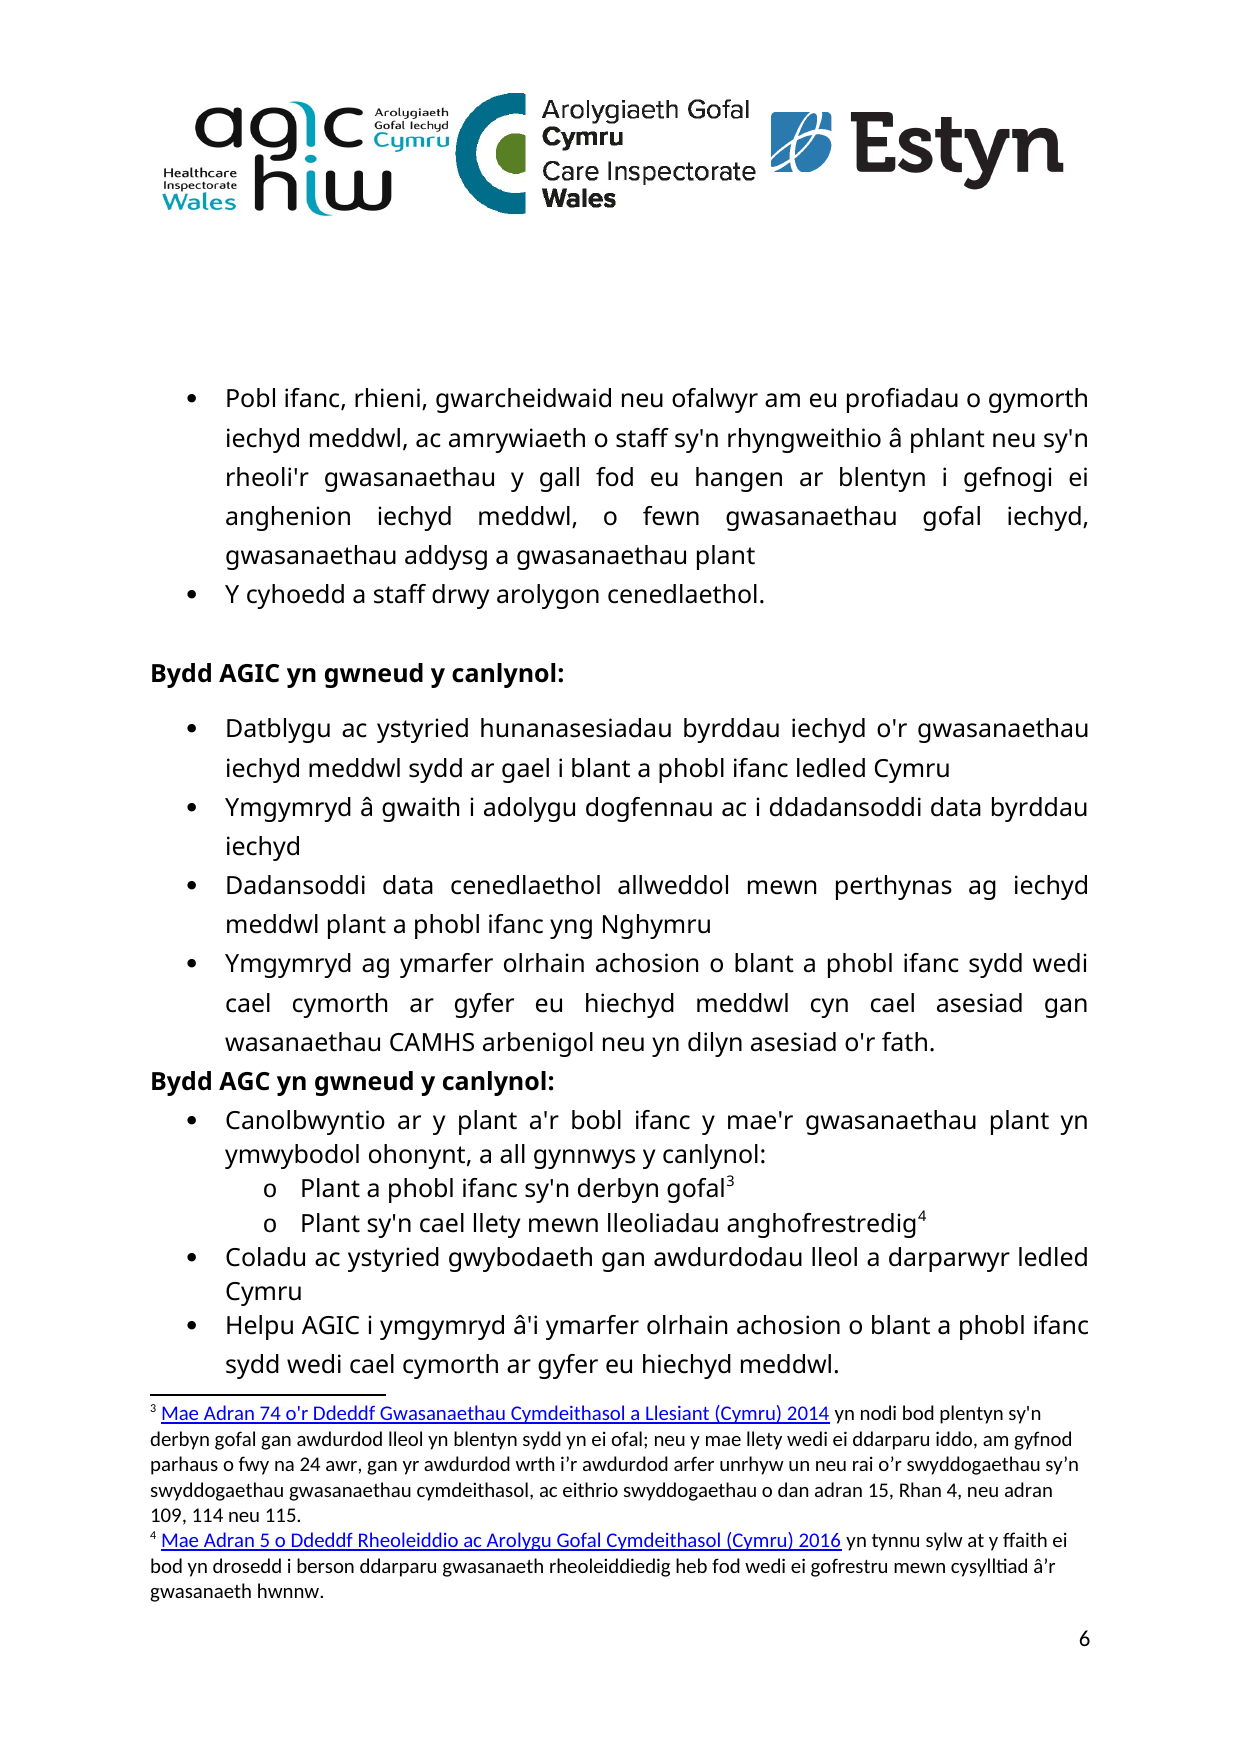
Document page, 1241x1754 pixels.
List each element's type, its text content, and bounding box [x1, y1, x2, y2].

text Bydd AGIC yn gwneud y canlynol: [150, 655, 1090, 689]
list Y cyhoedd a staff drwy arolygon cenedlaethol. [187, 577, 1090, 611]
list Plant sy'n cael llety mewn lleoliadau anghofrestredig [262, 1205, 1090, 1239]
list Dadansoddi data cenedlaethol allweddol mewn perthynas ag iechyd meddwl plant a phobl ifanc yng Nghymru [187, 868, 1090, 941]
list Coladu ac ystyried gwybodaeth gan awdurdodau lleol a darparwyr ledled Cymru [187, 1239, 1090, 1308]
list Canolbwyntio ar y plant a'r bobl ifanc y mae'r gwasanaethau plant yn ymwybodol ohonynt, a all gynnwys y canlynol: [187, 1103, 1090, 1171]
list Pobl ifanc, rhieni, gwarcheidwaid neu ofalwyr am eu profiadau o gymorth iechyd meddwl, ac amrywiaeth o staff sy'n rhyngweithio â phlant neu sy'n rheoli'r gwasanaethau y gall fod eu hangen ar blentyn i gefnogi ei anghenion iechyd meddwl, o fewn gwasanaethau gofal iechyd, gwasanaethau addysg a gwasanaethau plant [187, 381, 1090, 572]
list Ymgymryd â gwaith i adolygu dogfennau ac i ddadansoddi data byrddau iechyd [187, 789, 1090, 863]
text Bydd AGC yn gwneud y canlynol: [150, 1064, 1090, 1098]
picture [150, 93, 1098, 224]
list Ymgymryd ag ymarfer olrhain achosion o blant a phobl ifanc sydd wedi cael cymorth ar gyfer eu hiechyd meddwl cyn cael asesiad gan wasanaethau CAMHS arbenigol neu yn dilyn asesiad o'r fath. [187, 946, 1090, 1058]
list Datblygu ac ystyried hunanasesiadau byrddau iechyd o'r gwasanaethau iechyd meddwl sydd ar gael i blant a phobl ifanc ledled Cymru [187, 711, 1090, 784]
list Helpu AGIC i ymgymryd â'i ymarfer olrhain achosion o blant a phobl ifanc sydd wedi cael cymorth ar gyfer eu hiechyd meddwl. [187, 1308, 1090, 1381]
list Plant a phobl ifanc sy'n derbyn gofal [262, 1171, 1090, 1205]
